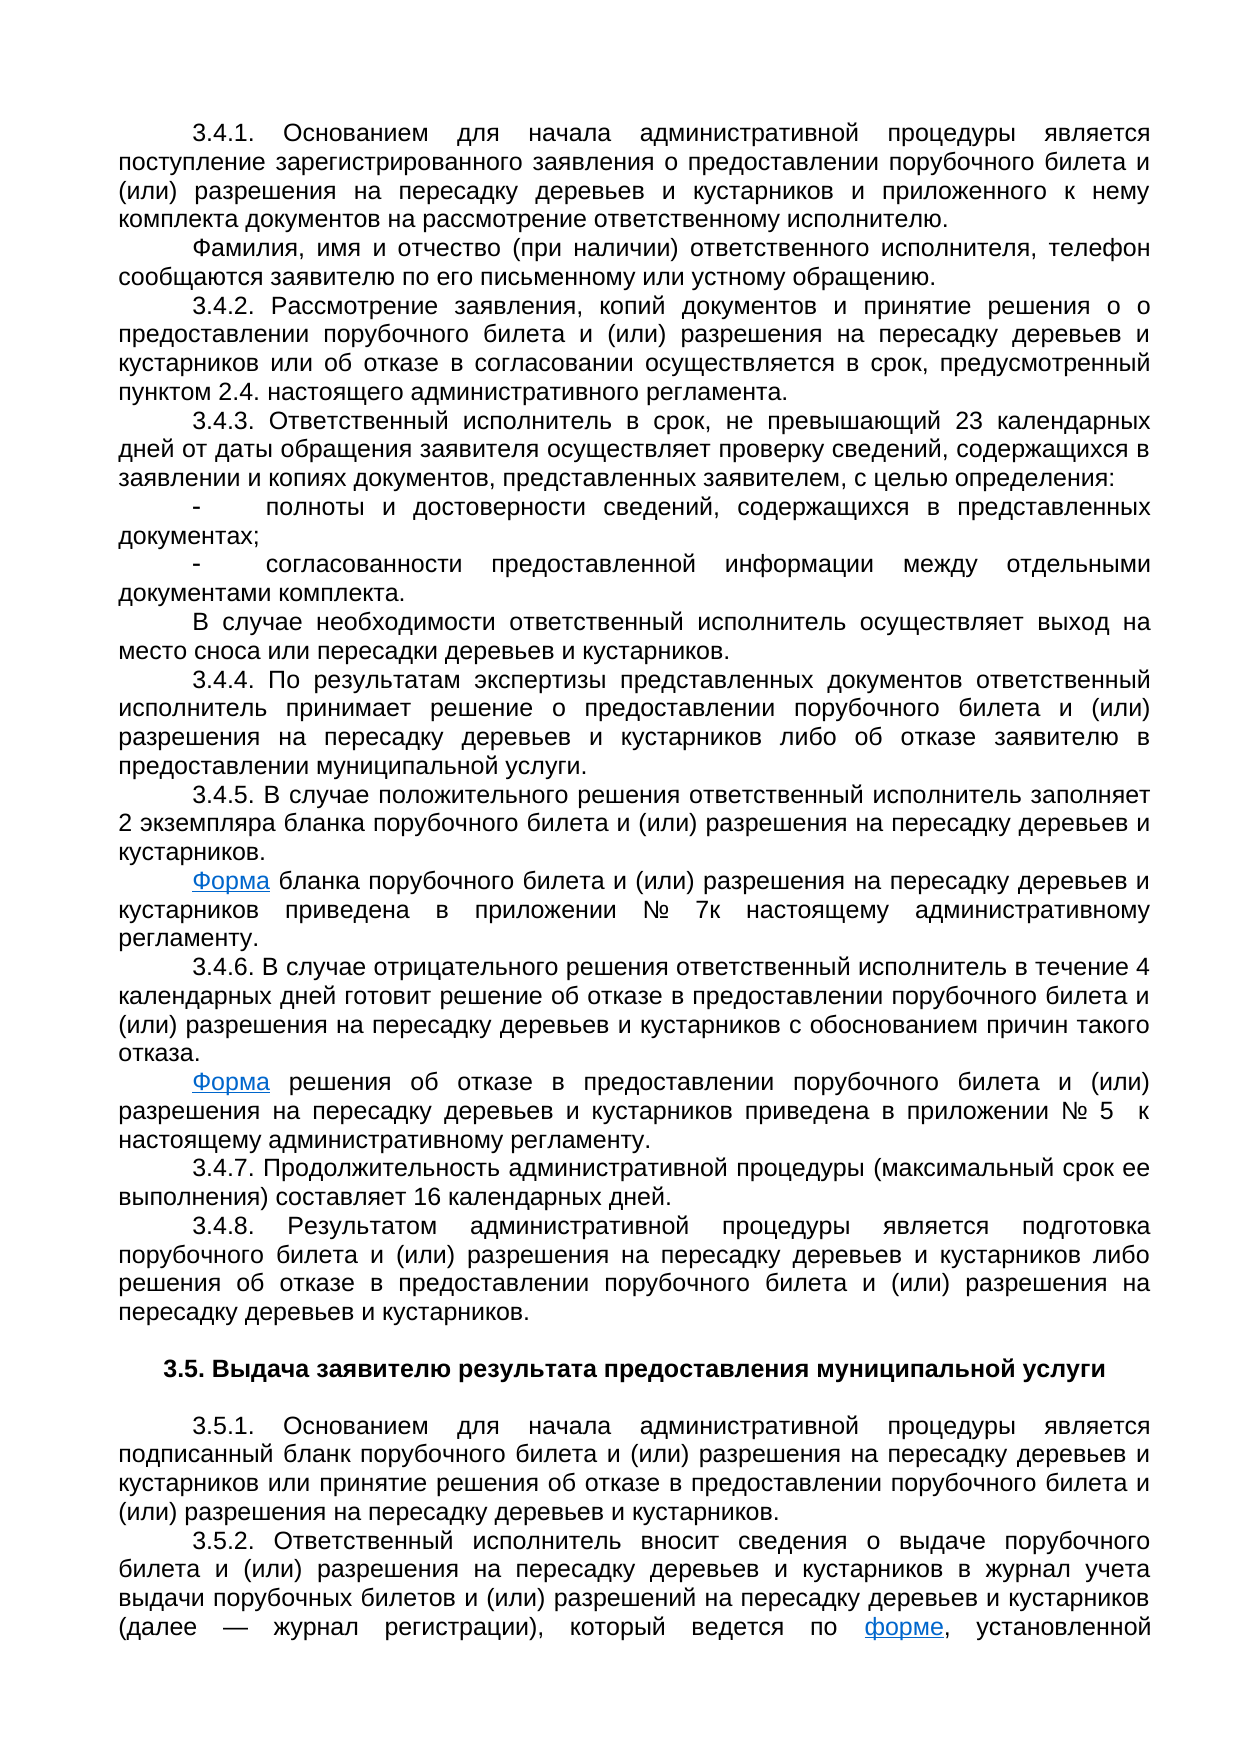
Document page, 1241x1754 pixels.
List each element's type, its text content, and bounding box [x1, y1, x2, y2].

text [118, 1526, 1152, 1641]
text 3.4.5. В случае положительного решения ответственный исполнитель заполняет 2 экземпляра бланка порубочного билета и (или) разрешения на пересадку деревьев и кустарников. [118, 779, 1152, 866]
text 3.5.1. Основанием для начала административной процедуры является подписанный бланк порубочного билета и (или) разрешения на пересадку деревьев и кустарников или принятие решения об отказе в предоставлении порубочного билета и (или) разрешения на пересадку деревьев и кустарников. [118, 1411, 1152, 1526]
text 3.4.3. Ответственный исполнитель в срок, не превышающий 23 календарных дней от даты обращения заявителя осуществляет проверку сведений, содержащихся в заявлении и копиях документов, представленных заявителем, с целью определения: [118, 406, 1152, 492]
text 3.4.8. Результатом административной процедуры является подготовка порубочного билета и (или) разрешения на пересадку деревьев и кустарников либо решения об отказе в предоставлении порубочного билета и (или) разрешения на пересадку деревьев и кустарников. [118, 1211, 1152, 1326]
text 3.4.6. В случае отрицательного решения ответственный исполнитель в течение 4 календарных дней готовит решение об отказе в предоставлении порубочного билета и (или) разрешения на пересадку деревьев и кустарников с обоснованием причин такого отказа. [118, 952, 1152, 1067]
text Форма решения об отказе в предоставлении порубочного билета и (или) разрешения на пересадку деревьев и кустарников приведена в приложении № 5 к настоящему административному регламенту. [118, 1067, 1152, 1153]
text Фамилия, имя и отчество (при наличии) ответственного исполнителя, телефон сообщаются заявителю по его письменному или устному обращению. [118, 233, 1152, 291]
text 3.5. Выдача заявителю результата предоставления муниципальной услуги [118, 1354, 1152, 1383]
list согласованности предоставленной информации между отдельными документами комплекта. [118, 549, 1152, 607]
text В случае необходимости ответственный исполнитель осуществляет выход на место сноса или пересадки деревьев и кустарников. [118, 607, 1152, 664]
text 3.4.1. Основанием для начала административной процедуры является поступление зарегистрированного заявления о предоставлении порубочного билета и (или) разрешения на пересадку деревьев и кустарников и приложенного к нему комплекта документов на рассмотрение ответственному исполнителю. [118, 118, 1152, 233]
list полноты и достоверности сведений, содержащихся в представленных документах; [118, 492, 1152, 549]
text Форма бланка порубочного билета и (или) разрешения на пересадку деревьев и кустарников приведена в приложении № 7к настоящему административному регламенту. [118, 866, 1152, 952]
text 3.4.4. По результатам экспертизы представленных документов ответственный исполнитель принимает решение о предоставлении порубочного билета и (или) разрешения на пересадку деревьев и кустарников либо об отказе заявителю в предоставлении муниципальной услуги. [118, 664, 1152, 779]
text 3.4.2. Рассмотрение заявления, копий документов и принятие решения о о предоставлении порубочного билета и (или) разрешения на пересадку деревьев и кустарников или об отказе в согласовании осуществляется в срок, предусмотренный пунктом 2.4. настоящего административного регламента. [118, 291, 1152, 406]
text 3.4.7. Продолжительность административной процедуры (максимальный срок ее выполнения) составляет 16 календарных дней. [118, 1153, 1152, 1211]
